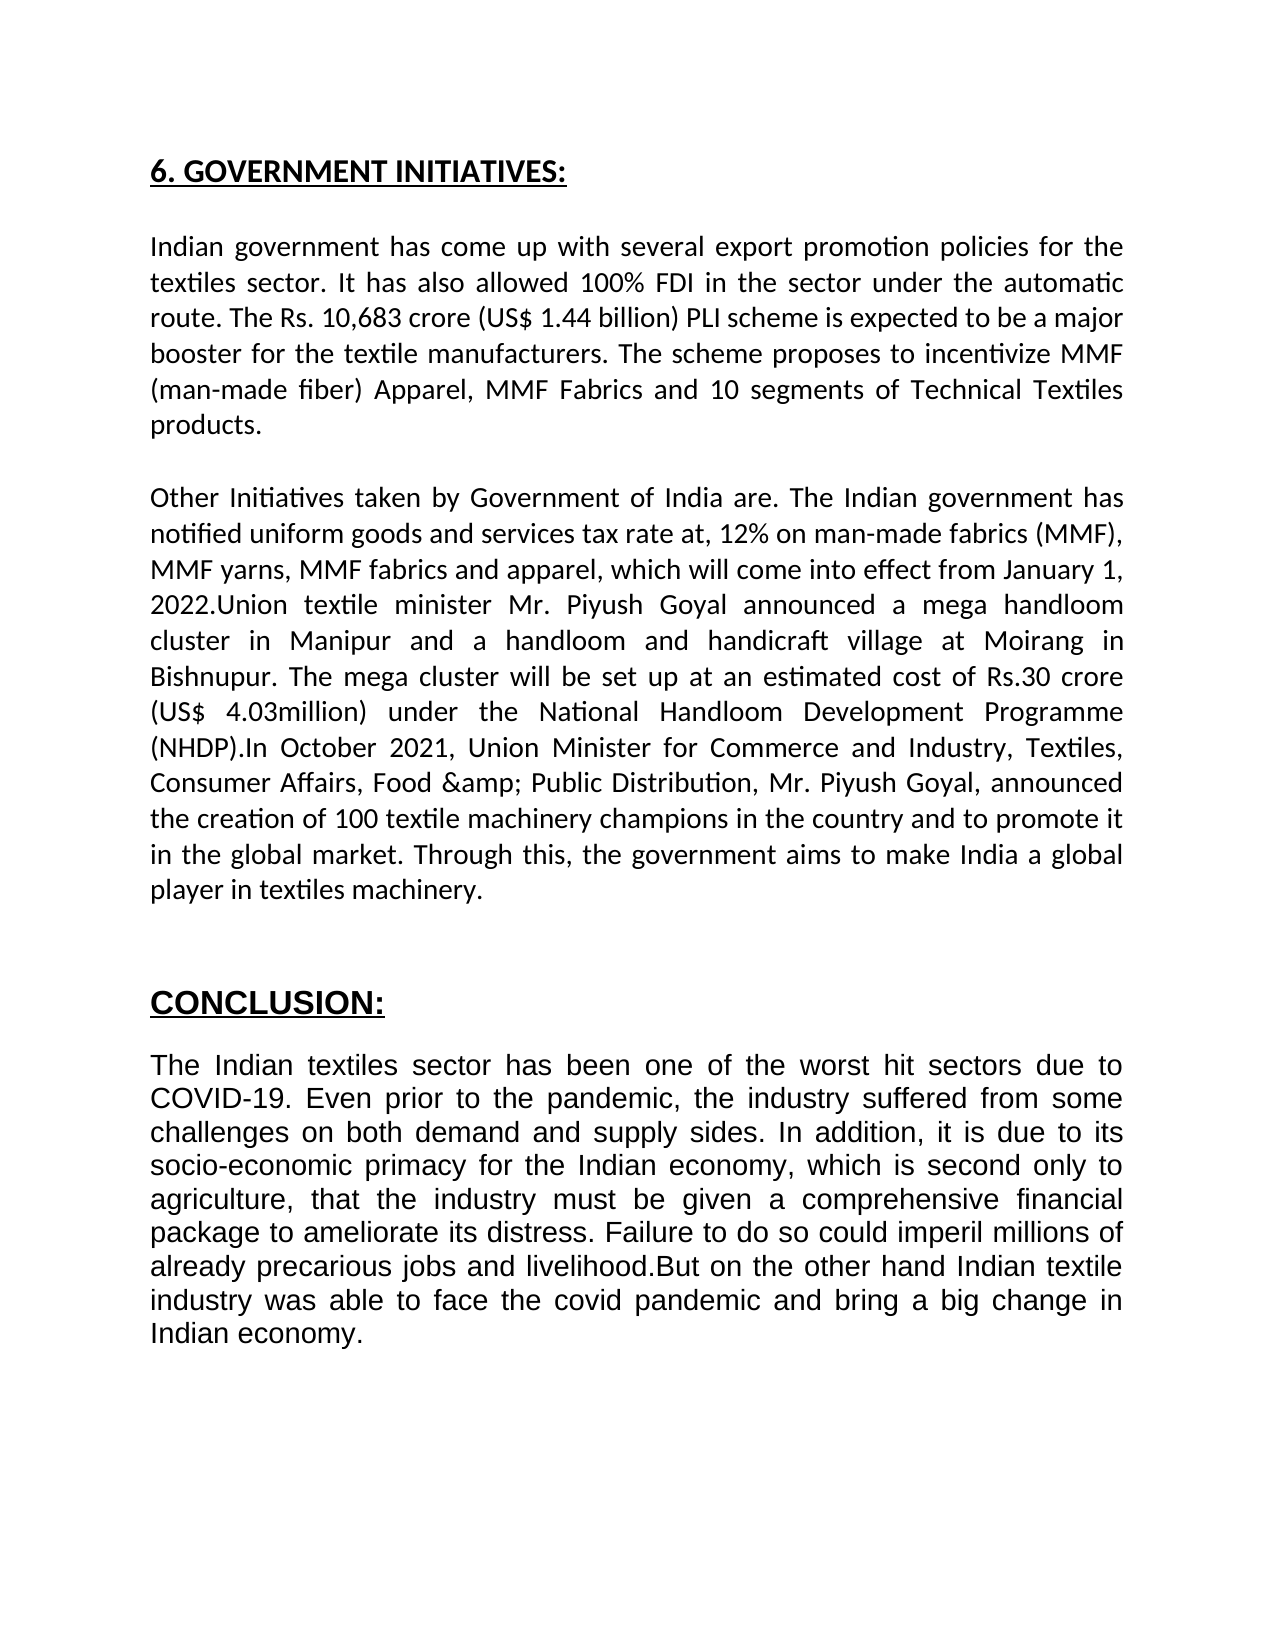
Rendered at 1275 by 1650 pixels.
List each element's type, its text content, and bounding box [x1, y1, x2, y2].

text Other Initiatives taken by Government of India are. The Indian government has notified uniform goods and services tax rate at, 12% on man-made fabrics (MMF), MMF yarns, MMF fabrics and apparel, which will come into effect from January 1, 2022.Union textile minister Mr. Piyush Goyal announced a mega handloom cluster in Manipur and a handloom and handicraft village at Moirang in Bishnupur. The mega cluster will be set up at an estimated cost of Rs.30 crore (US$ 4.03million) under the National Handloom Development Programme (NHDP).In October 2021, Union Minister for Commerce and Industry, Textiles, Consumer Affairs, Food &amp; Public Distribution, Mr. Piyush Goyal, announced the creation of 100 textile machinery champions in the country and to promote it in the global market. Through this, the government aims to make India a global player in textiles machinery. [150, 479, 1125, 907]
text Indian government has come up with several export promotion policies for the textiles sector. It has also allowed 100% FDI in the sector under the automatic route. The Rs. 10,683 crore (US$ 1.44 billion) PLI scheme is expected to be a major booster for the textile manufacturers. The scheme proposes to incentivize MMF (man-made fiber) Apparel, MMF Fabrics and 10 segments of Technical Textiles products. [150, 228, 1125, 442]
text The Indian textiles sector has been one of the worst hit sectors due to COVID-19. Even prior to the pandemic, the industry suffered from some challenges on both demand and supply sides. In addition, it is due to its socio-economic primacy for the Indian economy, which is second only to agriculture, that the industry must be given a comprehensive financial package to ameliorate its distress. Failure to do so could imperil millions of already precarious jobs and livelihood.But on the other hand Indian textile industry was able to face the covid pandemic and bring a big change in Indian economy. [150, 1048, 1125, 1349]
text CONCLUSION: [150, 983, 1125, 1021]
text 6. GOVERNMENT INITIATIVES: [150, 150, 1125, 191]
